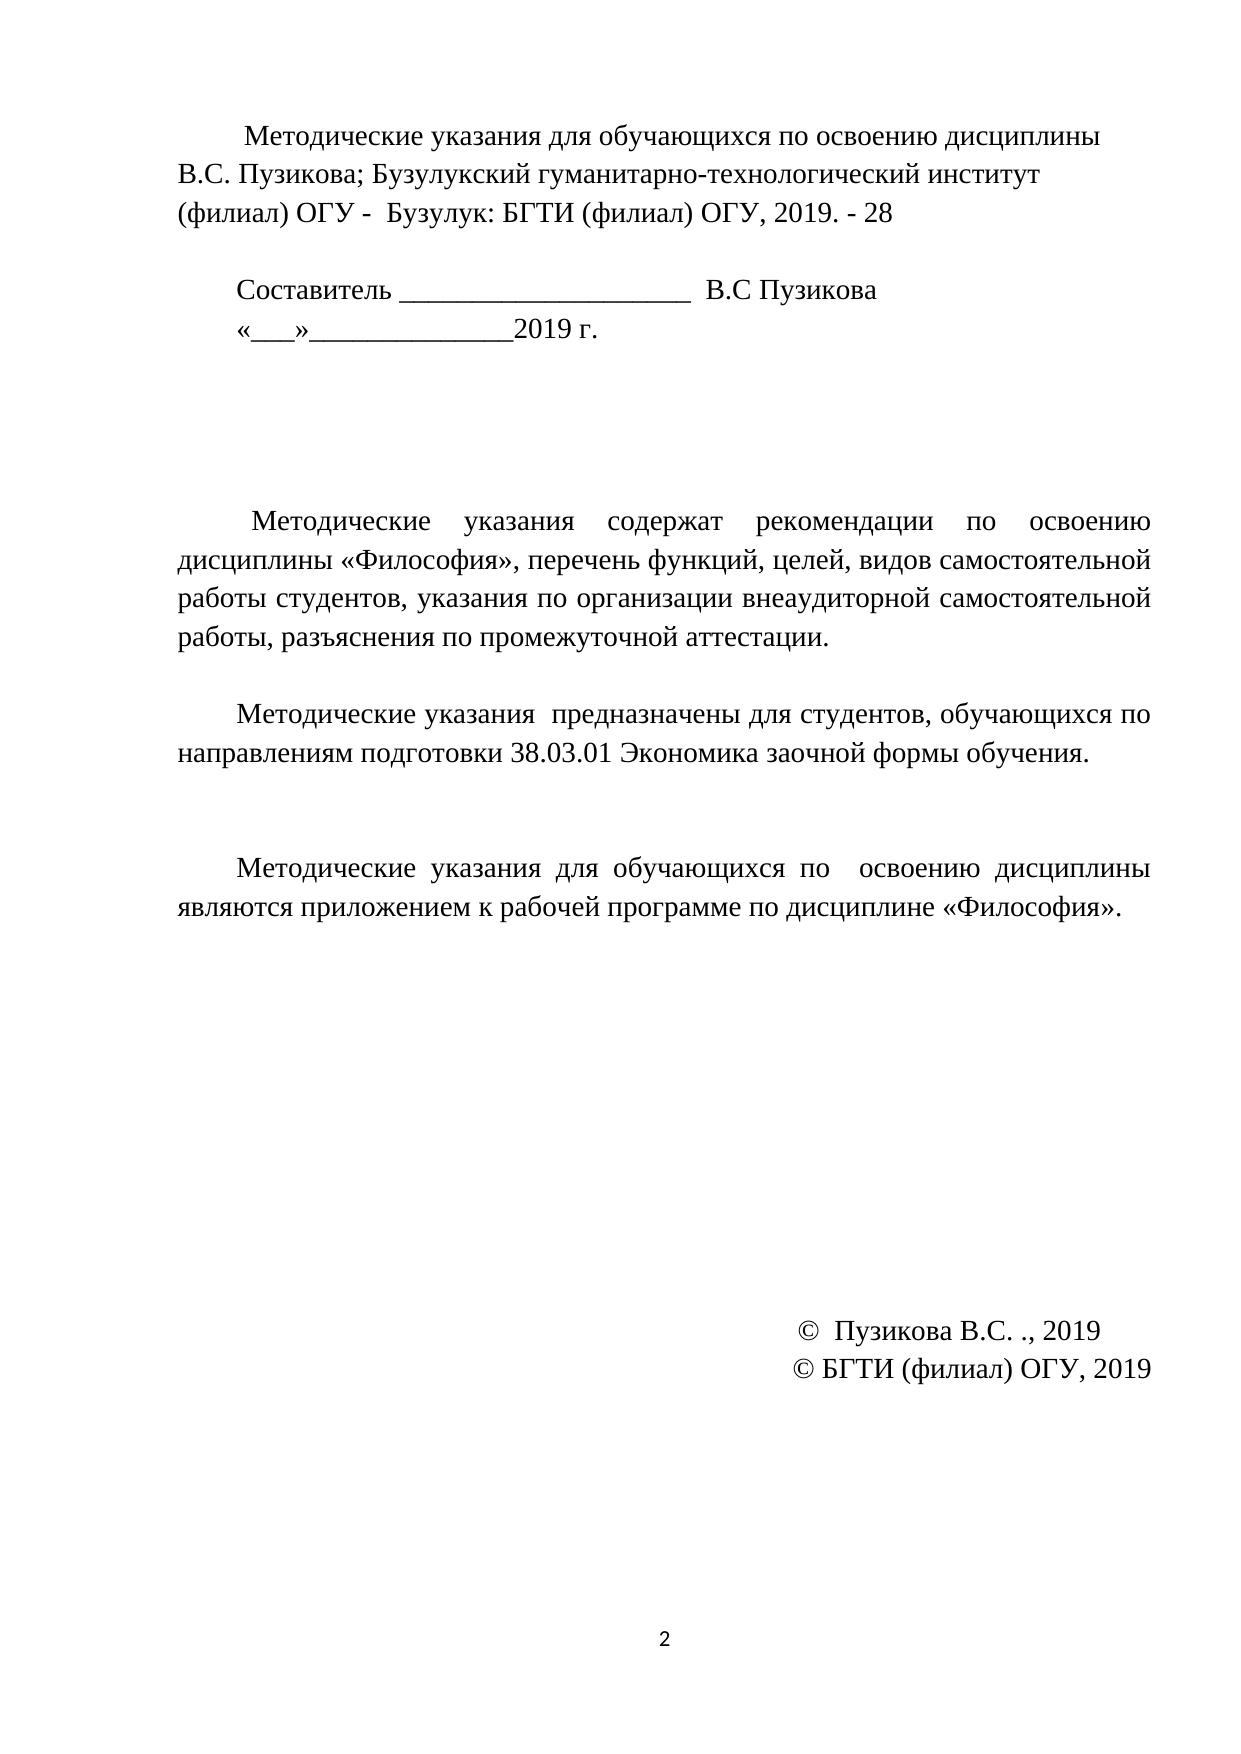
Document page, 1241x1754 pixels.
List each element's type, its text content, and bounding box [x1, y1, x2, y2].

text Методические указания содержат рекомендации по освоению дисциплины «Философия», перечень функций, целей, видов самостоятельной работы студентов, указания по организации внеаудиторной самостоятельной работы, разъяснения по промежуточной аттестации. [177, 503, 1152, 653]
text © Пузикова В.С. ., 2019 [222, 1313, 1152, 1346]
text «___»______________2019 г. [177, 311, 1152, 344]
text Составитель ____________________ В.С Пузикова [177, 272, 1152, 306]
text Методические указания предназначены для студентов, обучающихся по направлениям подготовки 38.03.01 Экономика заочной формы обучения. [177, 696, 1152, 768]
text © БГТИ (филиал) ОГУ, 2019 [222, 1351, 1152, 1385]
text Методические указания для обучающихся по освоению дисциплины В.С. Пузикова; Бузулукский гуманитарно-технологический институт (филиал) ОГУ - Бузулук: БГТИ (филиал) ОГУ, 2019. - 28 [177, 118, 1152, 229]
text Методические указания для обучающихся по освоению дисциплины являются приложением к рабочей программе по дисциплине «Философия». [177, 850, 1152, 922]
